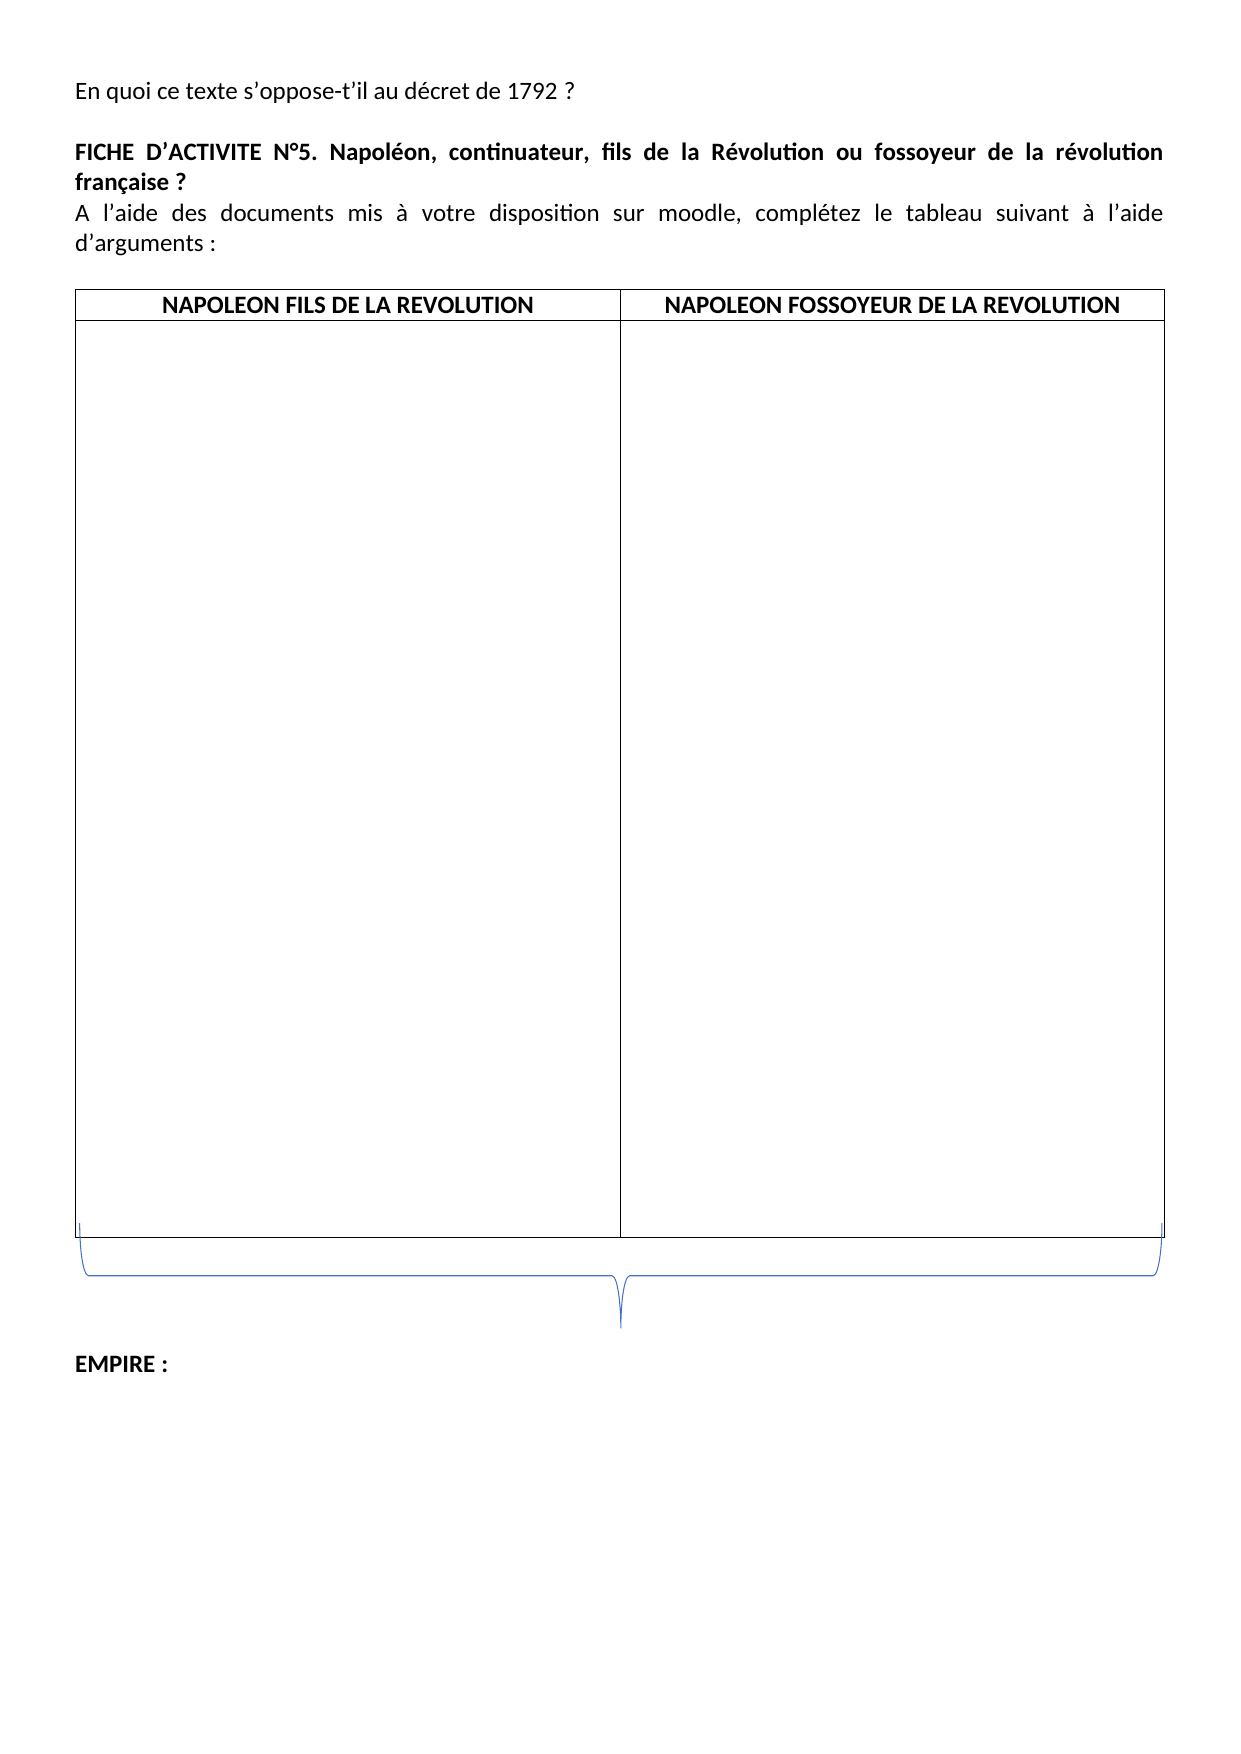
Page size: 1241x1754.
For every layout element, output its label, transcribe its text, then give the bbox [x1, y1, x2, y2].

text FICHE D’ACTIVITE N°5. Napoléon, continuateur, fils de la Révolution ou fossoyeur de la révolution française ? [75, 136, 1165, 197]
text A l’aide des documents mis à votre disposition sur moodle, complétez le tableau suivant à l’aide d’arguments : [75, 197, 1165, 258]
table_header NAPOLEON FOSSOYEUR DE LA REVOLUTION [621, 290, 1164, 320]
text En quoi ce texte s’oppose-t’il au décret de 1792 ? [75, 75, 1165, 106]
text EMPIRE : [75, 1348, 1165, 1379]
table_header NAPOLEON FILS DE LA REVOLUTION [76, 290, 620, 320]
table_cell [621, 321, 1164, 1237]
table_cell [76, 321, 620, 1237]
